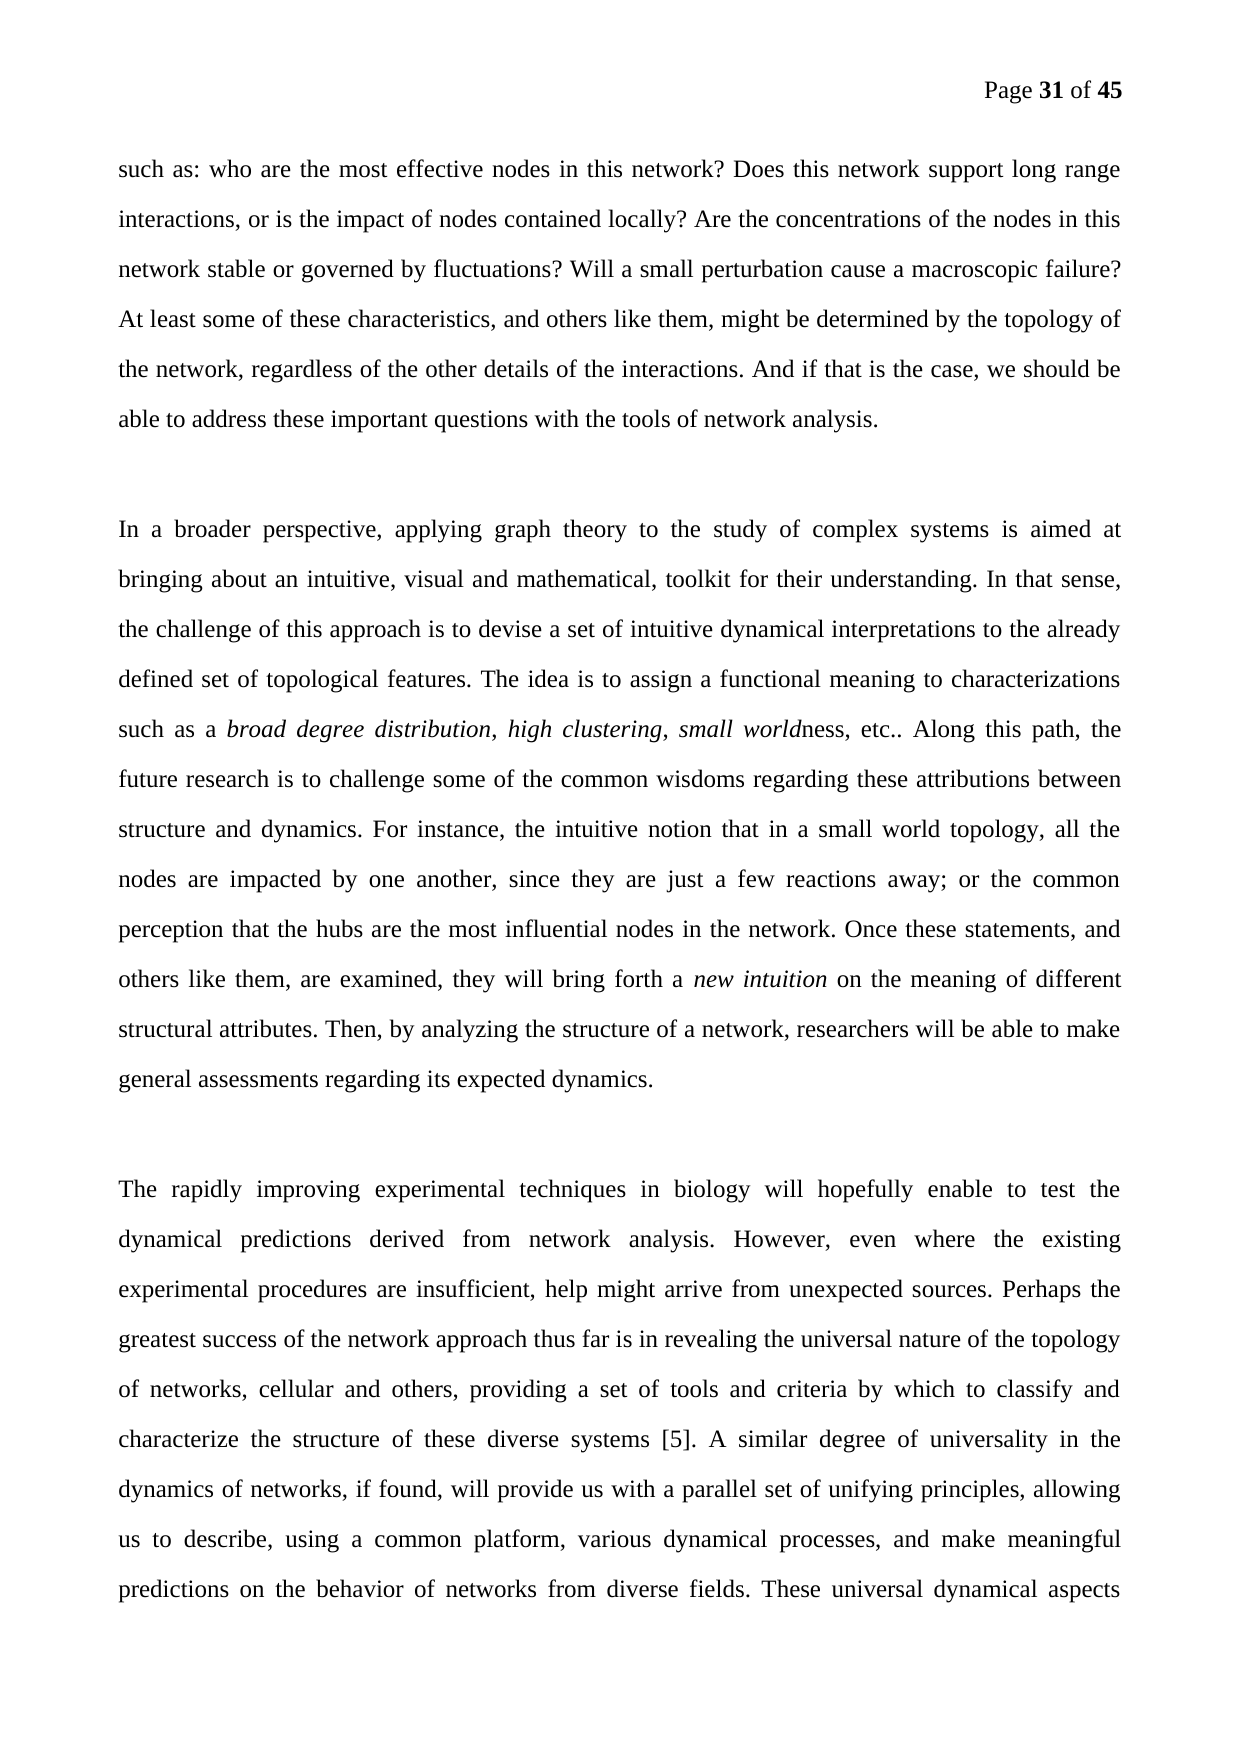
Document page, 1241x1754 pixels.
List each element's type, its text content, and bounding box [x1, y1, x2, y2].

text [118, 1152, 1122, 1602]
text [118, 132, 1122, 432]
text In a broader perspective, applying graph theory to the study of complex systems is aimed at bringing about an intuitive, visual and mathematical, toolkit for their understanding. In that sense, the challenge of this approach is to devise a set of intuitive dynamical interpretations to the already defined set of topological features. The idea is to assign a functional meaning to characterizations such as a broad degree distribution, high clustering, small worldness, etc.. Along this path, the future research is to challenge some of the common wisdoms regarding these attributions between structure and dynamics. For instance, the intuitive notion that in a small world topology, all the nodes are impacted by one another, since they are just a few reactions away; or the common perception that the hubs are the most influential nodes in the network. Once these statements, and others like them, are examined, they will bring forth a new intuition on the meaning of different structural attributes. Then, by analyzing the structure of a network, researchers will be able to make general assessments regarding its expected dynamics. [118, 492, 1122, 1092]
